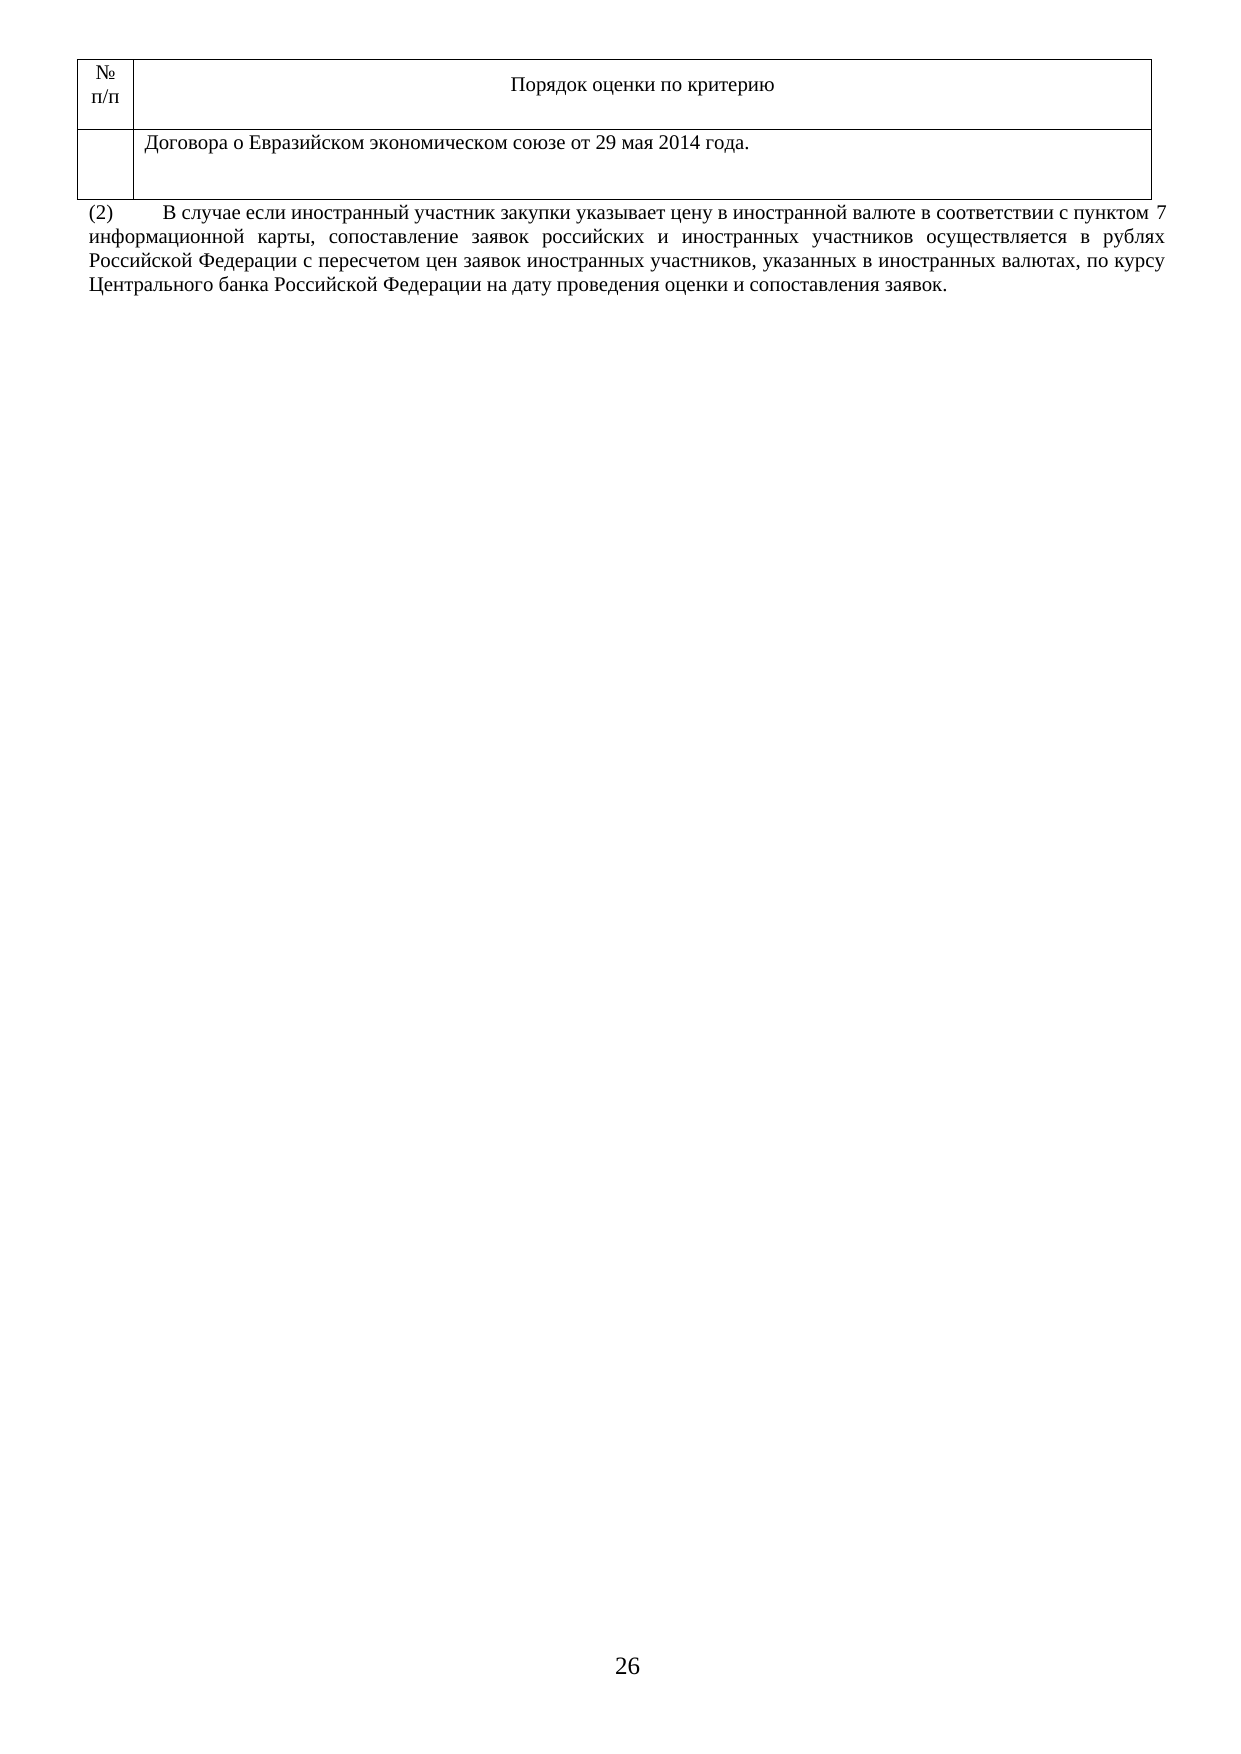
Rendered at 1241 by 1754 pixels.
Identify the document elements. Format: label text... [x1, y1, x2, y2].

list В случае если иностранный участник закупки указывает цену в иностранной валюте в соответствии с пунктом 7 информационной карты, сопоставление заявок российских и иностранных участников осуществляется в рублях Российской Федерации с пересчетом цен заявок иностранных участников, указанных в иностранных валютах, по курсу Центрального банка Российской Федерации на дату проведения оценки и сопоставления заявок. [89, 200, 1166, 296]
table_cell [134, 130, 1151, 199]
table_header № п/п [78, 60, 133, 129]
table_header Порядок оценки по критерию [134, 60, 1151, 129]
